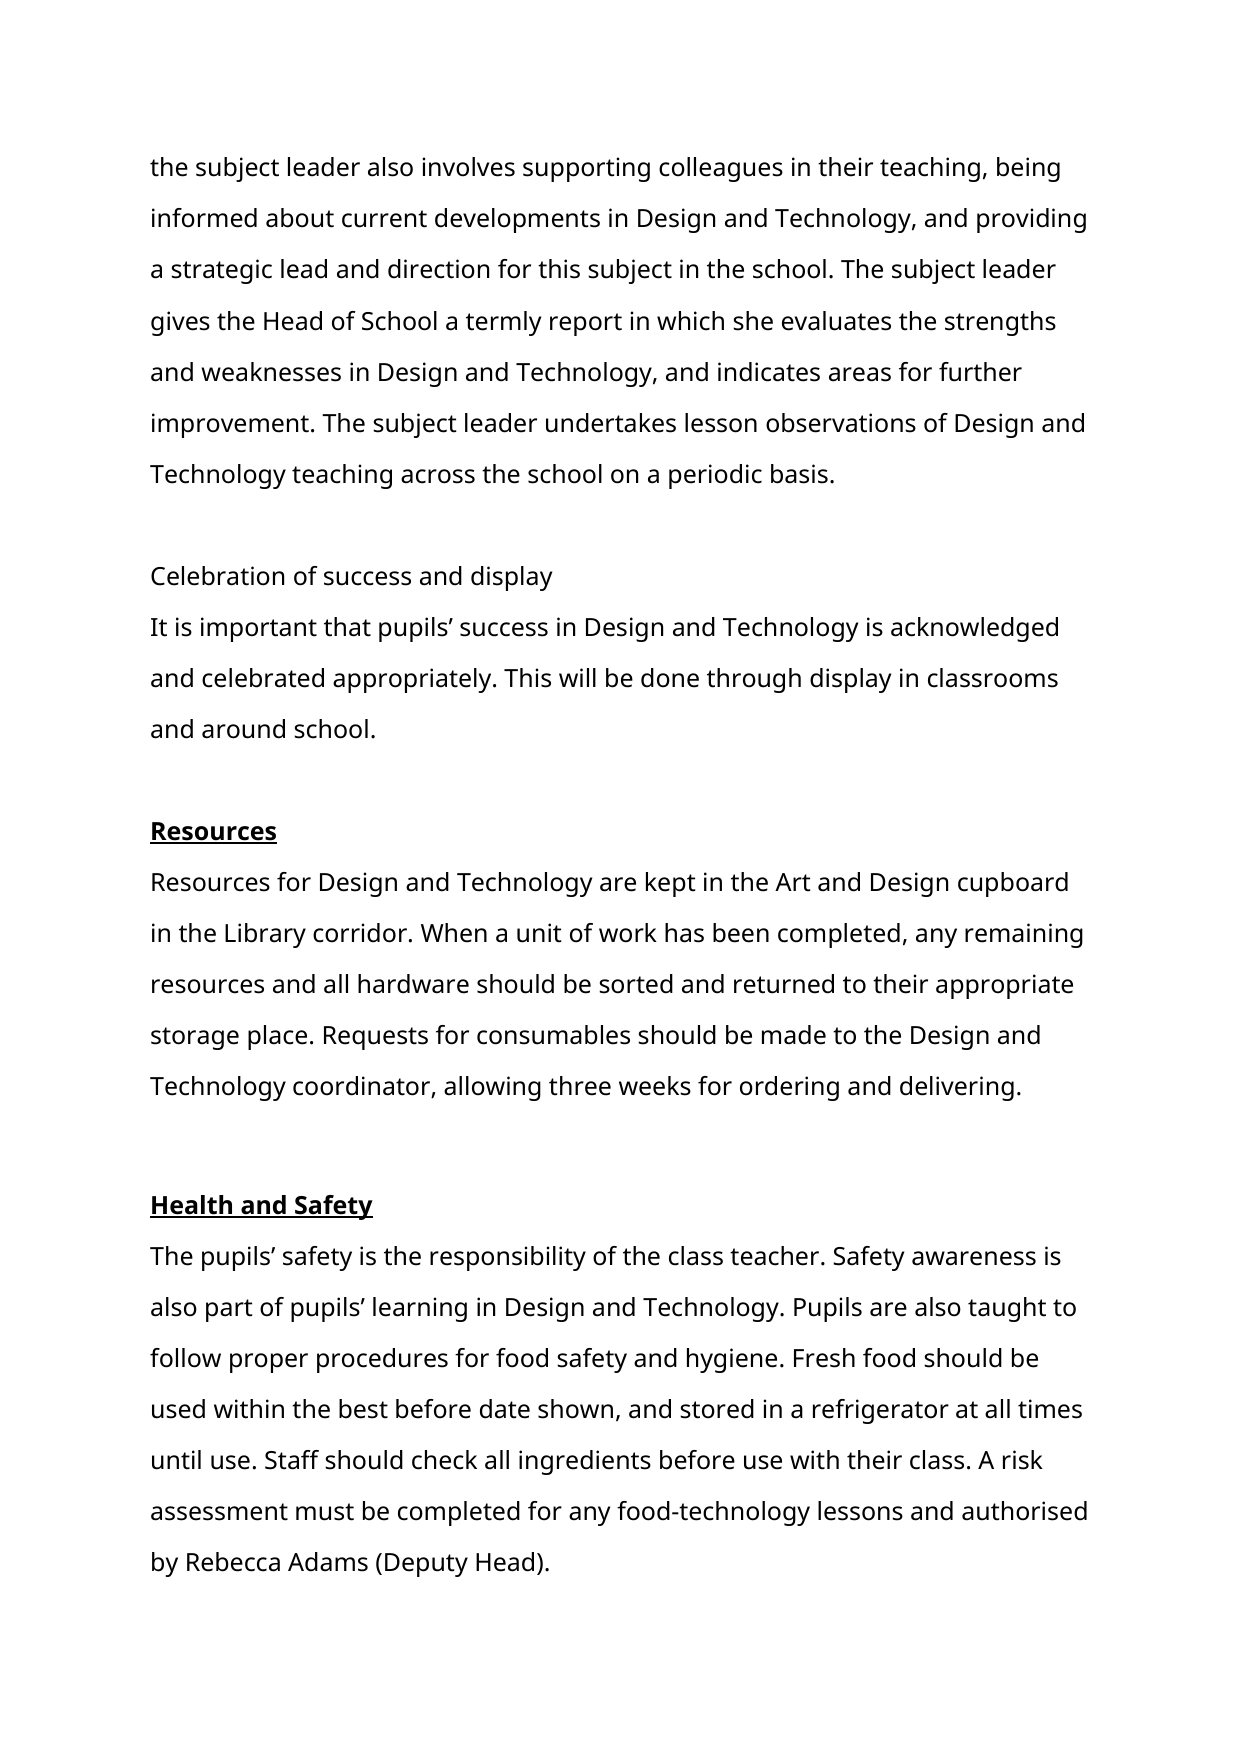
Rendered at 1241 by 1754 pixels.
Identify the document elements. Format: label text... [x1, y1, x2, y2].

subtitle Resources [150, 813, 1090, 848]
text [150, 150, 1090, 490]
subtitle Health and Safety [150, 1187, 1090, 1222]
text The pupils’ safety is the responsibility of the class teacher. Safety awareness is also part of pupils’ learning in Design and Technology. Pupils are also taught to follow proper procedures for food safety and hygiene. Fresh food should be used within the best before date shown, and stored in a refrigerator at all times until use. Staff should check all ingredients before use with their class. A risk assessment must be completed for any food-technology lessons and authorised by Rebecca Adams (Deputy Head). [150, 1238, 1090, 1579]
text It is important that pupils’ success in Design and Technology is acknowledged and celebrated appropriately. This will be done through display in classrooms and around school. [150, 609, 1090, 746]
text Resources for Design and Technology are kept in the Art and Design cupboard in the Library corridor. When a unit of work has been completed, any remaining resources and all hardware should be sorted and returned to their appropriate storage place. Requests for consumables should be made to the Design and Technology coordinator, allowing three weeks for ordering and delivering. [150, 864, 1090, 1103]
text Celebration of success and display [150, 558, 1090, 592]
